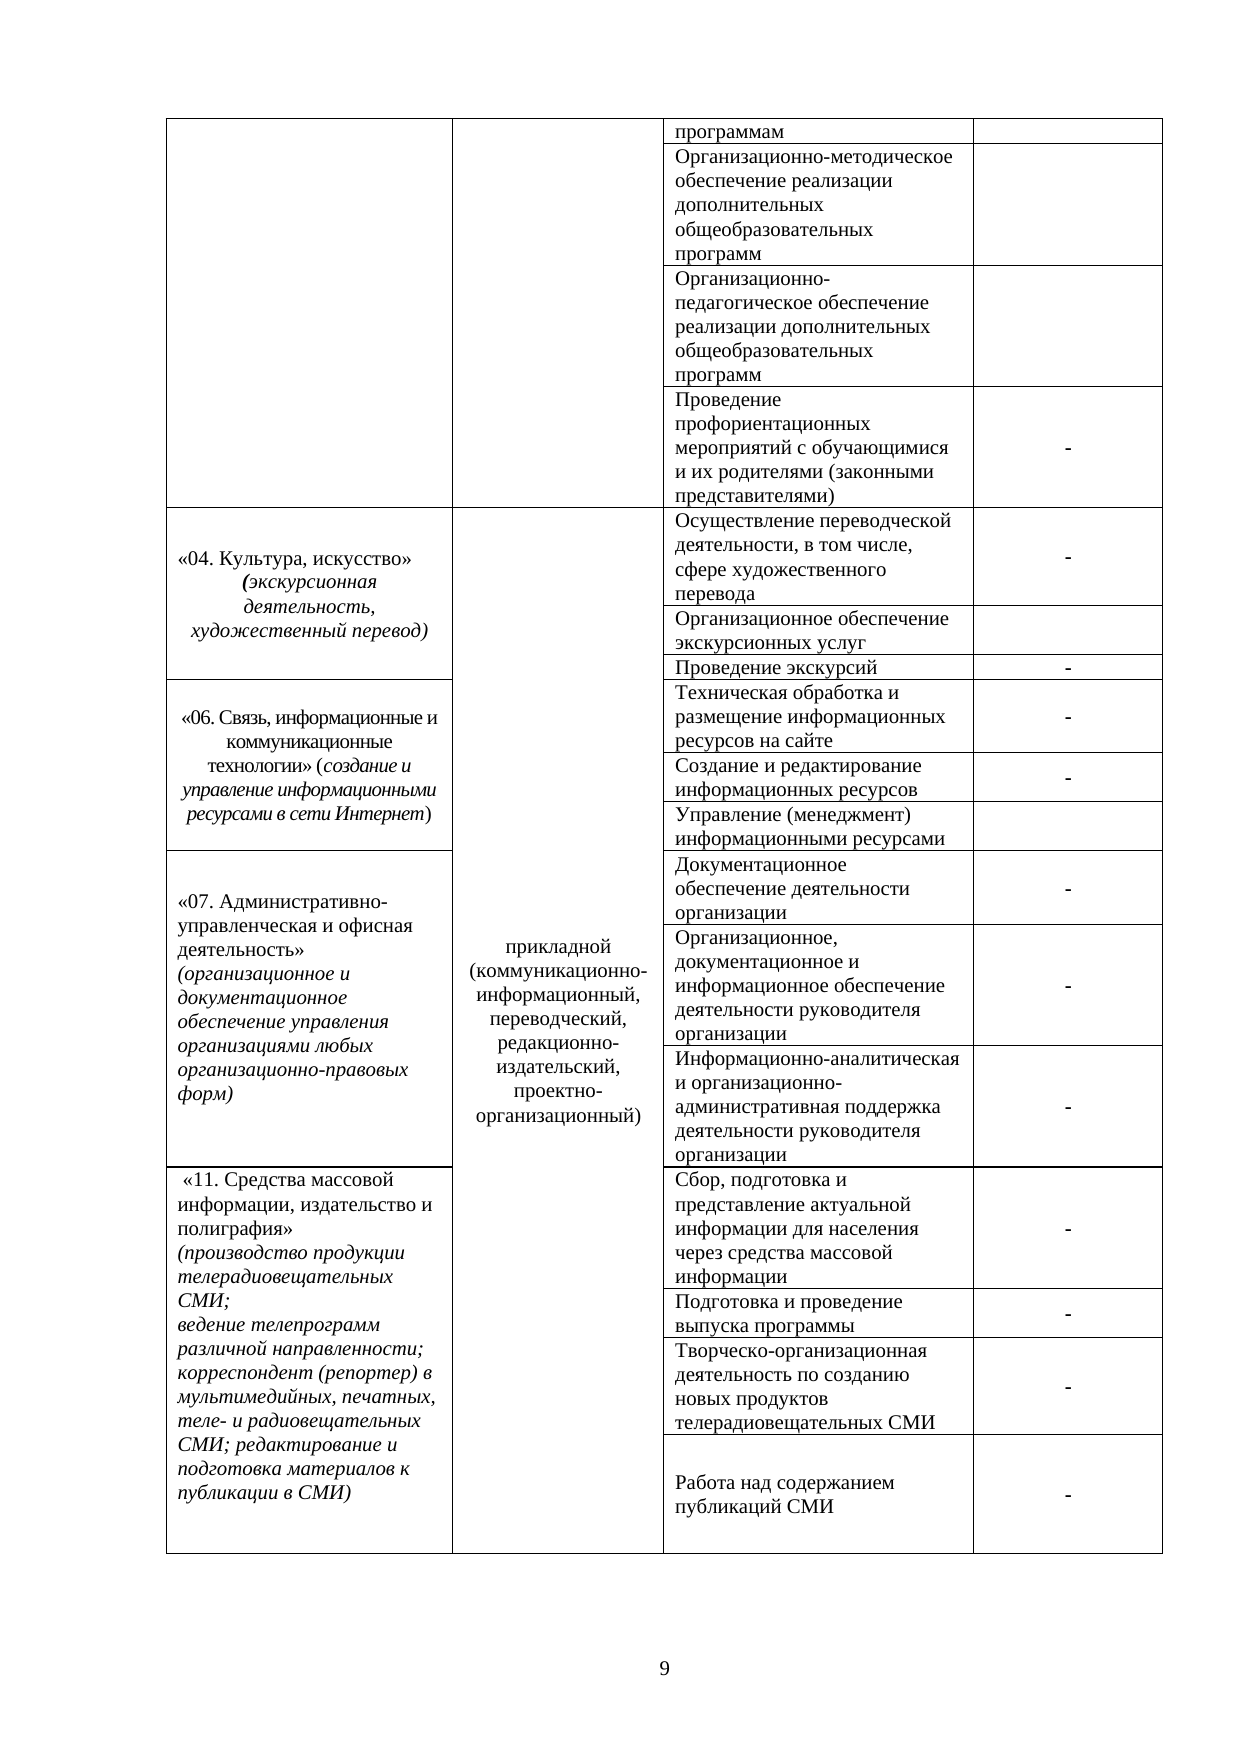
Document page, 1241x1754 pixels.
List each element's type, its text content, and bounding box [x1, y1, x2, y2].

table_cell Подготовка и проведение выпуска программы [664, 1289, 973, 1337]
table_cell - [974, 1168, 1162, 1288]
table_cell - [974, 1289, 1162, 1337]
table_cell - [974, 851, 1162, 924]
table_cell прикладной (коммуникационно-информационный, переводческий, редакционно-издательский, проектно-организационный) [453, 508, 663, 1552]
table_cell Организационно-педагогическое обеспечение реализации дополнительных общеобразовательных программ [664, 266, 973, 386]
table_cell Организационное, документационное и информационное обеспечение деятельности руководителя организации [664, 925, 973, 1045]
table_cell Документационное обеспечение деятельности организации [664, 851, 973, 924]
table_cell [974, 802, 1162, 850]
table_cell «11. Средства массовой информации, издательство и полиграфия» (производство продукции телерадиовещательных СМИ; ведение телепрограмм различной направленности; корреспондент (репортер) в мультимедийных, печатных, теле- и радиовещательных СМИ; редактирование и подготовка материалов к публикации в СМИ) [167, 1168, 452, 1552]
table_cell [974, 144, 1162, 264]
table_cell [664, 119, 973, 143]
table_cell [974, 606, 1162, 654]
table_cell Управление (менеджмент) информационными ресурсами [664, 802, 973, 850]
table_cell - [974, 753, 1162, 801]
table_cell - [974, 1338, 1162, 1434]
table_cell «04. Культура, искусство» (экскурсионная деятельность, художественный перевод) [167, 508, 452, 679]
table_cell - [974, 1435, 1162, 1552]
table_cell - [974, 119, 1162, 143]
table_cell Информационно-аналитическая и организационно-административная поддержка деятельности руководителя организации [664, 1046, 973, 1166]
table_cell - [974, 387, 1162, 507]
table_cell Создание и редактирование информационных ресурсов [664, 753, 973, 801]
table_cell Организационное обеспечение экскурсионных услуг [664, 606, 973, 654]
table_cell Осуществление переводческой деятельности, в том числе, сфере художественного перевода [664, 508, 973, 604]
table_cell «07. Административно-управленческая и офисная деятельность» (организационное и документационное обеспечение управления организациями любых организационно-правовых форм) [167, 851, 452, 1166]
table_cell - [974, 508, 1162, 604]
table_cell Техническая обработка и размещение информационных ресурсов на сайте [664, 680, 973, 752]
table_cell [974, 266, 1162, 386]
table_cell Организационно-методическое обеспечение реализации дополнительных общеобразовательных программ [664, 144, 973, 264]
table_cell «06. Связь, информационные и коммуникационные технологии» (cоздание и управление информационными ресурсами в сети Интернет) [167, 680, 452, 850]
table_cell - [974, 655, 1162, 679]
table_cell Работа над содержанием публикаций СМИ [664, 1435, 973, 1552]
table_cell - [974, 680, 1162, 752]
table_cell - [974, 1046, 1162, 1166]
table_cell Сбор, подготовка и представление актуальной информации для населения через средства массовой информации [664, 1168, 973, 1288]
table_cell Проведение профориентационных мероприятий с обучающимися и их родителями (законными представителями) [664, 387, 973, 507]
table_cell Проведение экскурсий [664, 655, 973, 679]
table_cell - [974, 925, 1162, 1045]
table_cell Творческо-организационная деятельность по созданию новых продуктов телерадиовещательных СМИ [664, 1338, 973, 1434]
